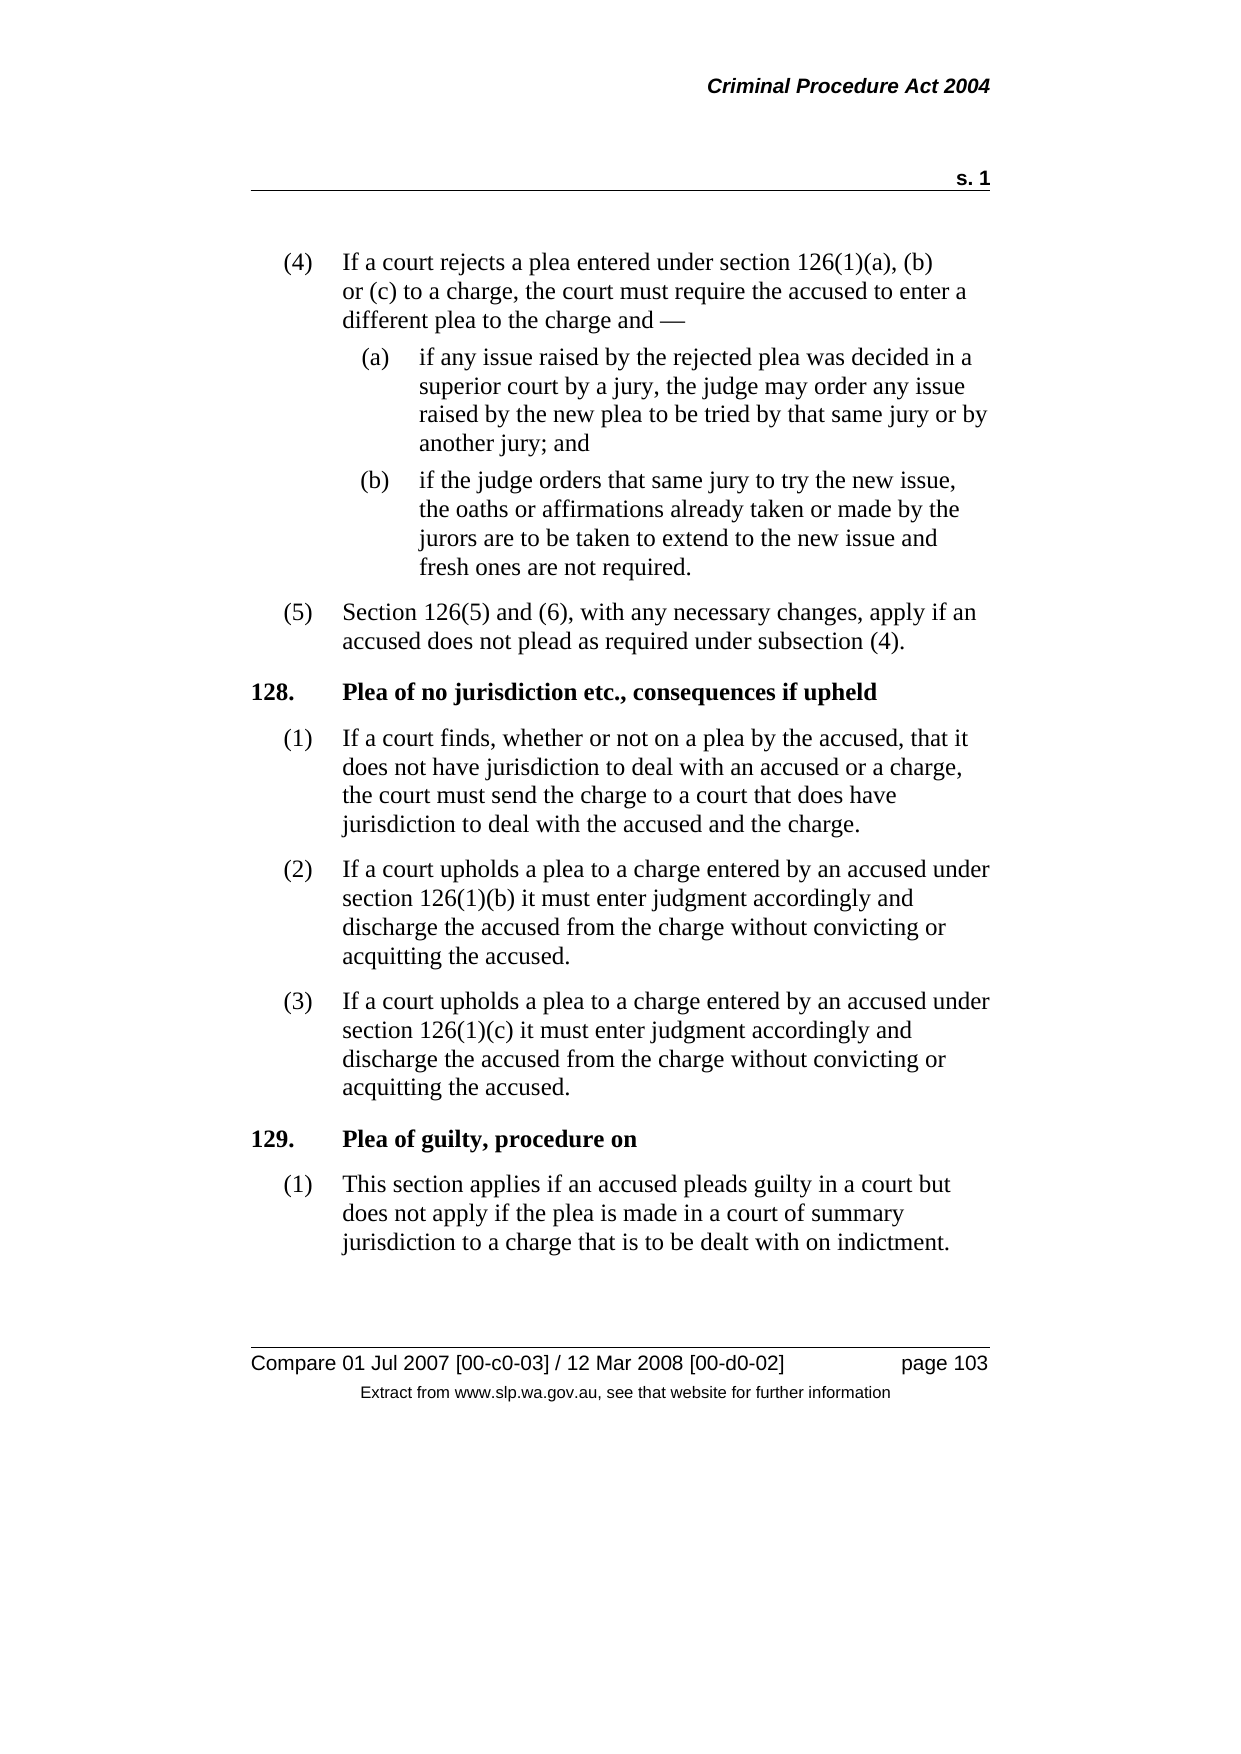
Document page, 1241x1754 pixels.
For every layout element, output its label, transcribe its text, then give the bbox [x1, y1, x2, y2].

text (b) if the judge orders that same jury to try the new issue, the oaths or affirmations already taken or made by the jurors are to be taken to extend to the new issue and fresh ones are not required. [251, 465, 990, 580]
subtitle 129. Plea of guilty, procedure on [251, 1124, 990, 1153]
text (1) This section applies if an accused pleads guilty in a court but does not apply if the plea is made in a court of summary jurisdiction to a charge that is to be dealt with on indictment. [251, 1169, 990, 1256]
text (4) If a court rejects a plea entered under section 126(1)(a), (b) or (c) to a charge, the court must require the accused to enter a different plea to the charge and — [251, 247, 990, 334]
text (2) If a court upholds a plea to a charge entered by an accused under section 126(1)(b) it must enter judgment accordingly and discharge the accused from the charge without convicting or acquitting the accused. [251, 854, 990, 969]
text (a) if any issue raised by the rejected plea was decided in a superior court by a jury, the judge may order any issue raised by the new plea to be tried by that same jury or by another jury; and [251, 342, 990, 457]
text (5) Section 126(5) and (6), with any necessary changes, apply if an accused does not plead as required under subsection (4). [251, 597, 990, 654]
subtitle 128. Plea of no jurisdiction etc., consequences if upheld [251, 677, 990, 706]
text (3) If a court upholds a plea to a charge entered by an accused under section 126(1)(c) it must enter judgment accordingly and discharge the accused from the charge without convicting or acquitting the accused. [251, 986, 990, 1101]
text (1) If a court finds, whether or not on a plea by the accused, that it does not have jurisdiction to deal with an accused or a charge, the court must send the charge to a court that does have jurisdiction to deal with the accused and the charge. [251, 723, 990, 838]
